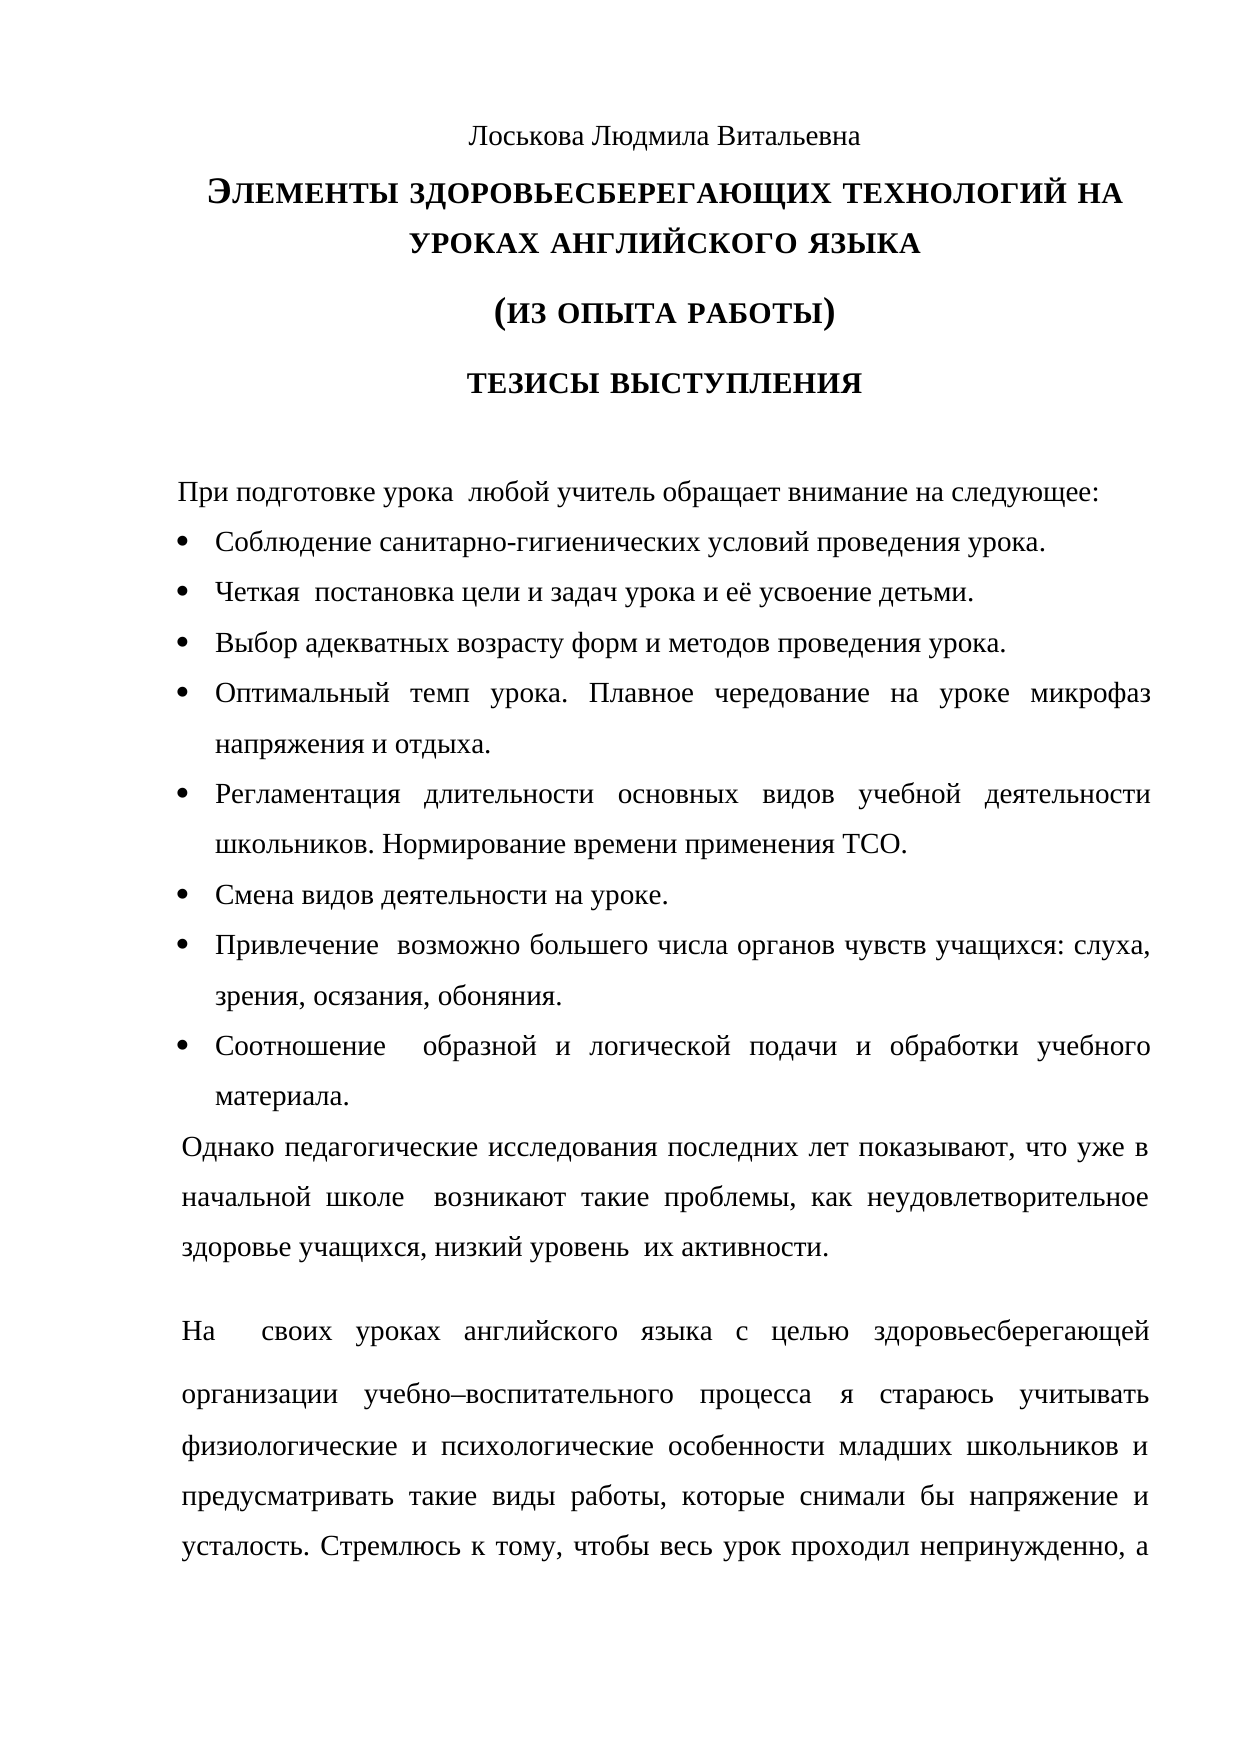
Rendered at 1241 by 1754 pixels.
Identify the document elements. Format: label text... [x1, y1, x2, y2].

list Соотношение образной и логической подачи и обработки учебного материала. [177, 1028, 1152, 1112]
text (из опыта работы) [177, 288, 1152, 332]
list Четкая постановка цели и задач урока и её усвоение детьми. [177, 574, 1152, 608]
list Смена видов деятельности на уроке. [177, 877, 1152, 911]
text Однако педагогические исследования последних лет показывают, что уже в начальной школе возникают такие проблемы, как неудовлетворительное здоровье учащихся, низкий уровень их активности. [181, 1129, 1149, 1263]
list Регламентация длительности основных видов учебной деятельности школьников. Нормирование времени применения ТСО. [177, 776, 1152, 860]
text Элементы здоровьесберегающих технологий на уроках английского языка [177, 168, 1152, 261]
text Лоськова Людмила Витальевна [177, 118, 1152, 152]
list Оптимальный темп урока. Плавное чередование на уроке микрофаз напряжения и отдыха. [177, 675, 1152, 759]
list Соблюдение санитарно-гигиенических условий проведения урока. [177, 524, 1152, 558]
text тезисы выступления [177, 359, 1152, 402]
list Выбор адекватных возрасту форм и методов проведения урока. [177, 625, 1152, 659]
list Привлечение возможно большего числа органов чувств учащихся: слуха, зрения, осязания, обоняния. [177, 927, 1152, 1011]
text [181, 1313, 1149, 1562]
text При подготовке урока любой учитель обращает внимание на следующее: [177, 474, 1152, 507]
